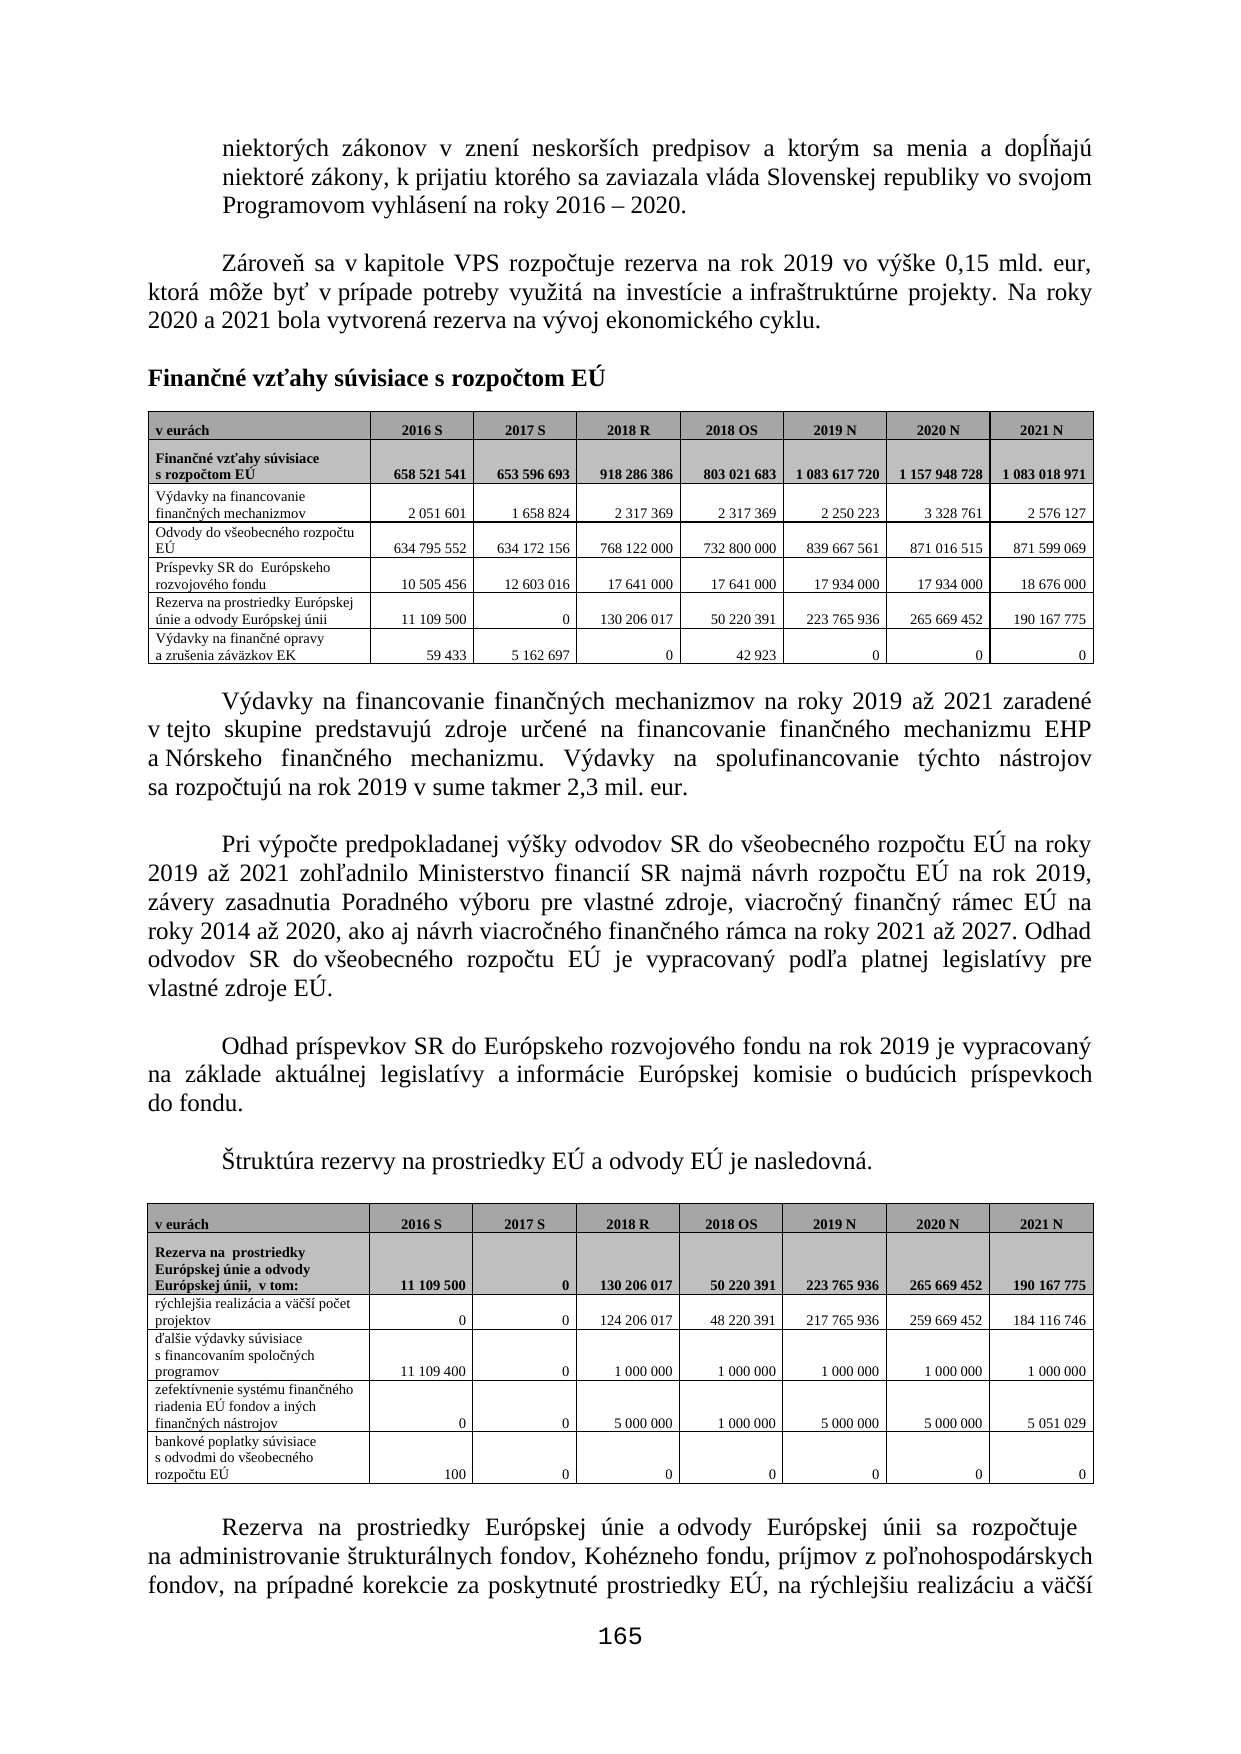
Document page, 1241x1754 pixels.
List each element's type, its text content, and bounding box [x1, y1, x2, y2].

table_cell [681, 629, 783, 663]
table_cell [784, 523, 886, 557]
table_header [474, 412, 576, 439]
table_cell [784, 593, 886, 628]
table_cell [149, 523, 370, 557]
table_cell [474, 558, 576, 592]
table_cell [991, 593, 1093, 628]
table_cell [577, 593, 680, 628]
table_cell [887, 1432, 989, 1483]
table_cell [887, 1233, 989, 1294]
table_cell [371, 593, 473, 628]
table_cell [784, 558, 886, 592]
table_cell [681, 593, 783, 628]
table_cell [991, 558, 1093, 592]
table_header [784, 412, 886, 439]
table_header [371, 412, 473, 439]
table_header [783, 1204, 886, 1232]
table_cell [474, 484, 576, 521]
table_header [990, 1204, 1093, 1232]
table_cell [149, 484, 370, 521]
text Štruktúra rezervy na prostriedky EÚ a odvody EÚ je nasledovná. [148, 1146, 1093, 1174]
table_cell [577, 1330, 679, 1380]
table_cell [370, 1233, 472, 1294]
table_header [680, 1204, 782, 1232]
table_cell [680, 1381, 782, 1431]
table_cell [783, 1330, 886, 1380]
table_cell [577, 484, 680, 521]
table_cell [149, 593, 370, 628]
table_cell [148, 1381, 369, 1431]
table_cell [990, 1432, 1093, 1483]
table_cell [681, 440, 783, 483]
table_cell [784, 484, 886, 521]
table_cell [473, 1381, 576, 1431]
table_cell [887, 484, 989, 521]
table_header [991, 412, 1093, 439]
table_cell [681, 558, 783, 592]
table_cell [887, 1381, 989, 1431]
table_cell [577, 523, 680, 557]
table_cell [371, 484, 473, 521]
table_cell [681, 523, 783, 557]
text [148, 1512, 1093, 1599]
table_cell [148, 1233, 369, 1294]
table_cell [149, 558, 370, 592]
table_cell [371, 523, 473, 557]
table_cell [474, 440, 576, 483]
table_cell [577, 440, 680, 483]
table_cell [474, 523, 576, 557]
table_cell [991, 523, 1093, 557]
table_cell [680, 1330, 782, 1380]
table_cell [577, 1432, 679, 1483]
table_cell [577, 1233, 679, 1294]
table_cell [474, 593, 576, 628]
text Finančné vzťahy súvisiace s rozpočtom EÚ [148, 363, 1093, 392]
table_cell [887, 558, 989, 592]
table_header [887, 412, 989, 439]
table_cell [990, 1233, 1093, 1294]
text Pri výpočte predpokladanej výšky odvodov SR do všeobecného rozpočtu EÚ na roky 2019 až 2021 zohľadnilo Ministerstvo financií SR najmä návrh rozpočtu EÚ na rok 2019, závery zasadnutia Poradného výboru pre vlastné zdroje, viacročný finančný rámec EÚ na roky 2014 až 2020, ako aj návrh viacročného finančného rámca na roky 2021 až 2027. Odhad odvodov SR do všeobecného rozpočtu EÚ je vypracovaný podľa platnej legislatívy pre vlastné zdroje EÚ. [148, 829, 1093, 1002]
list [185, 133, 1093, 219]
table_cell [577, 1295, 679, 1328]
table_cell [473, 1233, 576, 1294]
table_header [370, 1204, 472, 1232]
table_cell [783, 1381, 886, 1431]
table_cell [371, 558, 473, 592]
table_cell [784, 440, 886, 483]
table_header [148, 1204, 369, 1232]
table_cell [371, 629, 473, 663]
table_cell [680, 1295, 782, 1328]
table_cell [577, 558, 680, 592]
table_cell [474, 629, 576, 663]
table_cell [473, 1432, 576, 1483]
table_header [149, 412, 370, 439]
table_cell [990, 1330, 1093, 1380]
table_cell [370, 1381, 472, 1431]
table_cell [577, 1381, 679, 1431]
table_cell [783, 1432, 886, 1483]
text Zároveň sa v kapitole VPS rozpočtuje rezerva na rok 2019 vo výške 0,15 mld. eur, ktorá môže byť v prípade potreby využitá na investície a infraštruktúrne projekty. Na roky 2020 a 2021 bola vytvorená rezerva na vývoj ekonomického cyklu. [148, 248, 1093, 334]
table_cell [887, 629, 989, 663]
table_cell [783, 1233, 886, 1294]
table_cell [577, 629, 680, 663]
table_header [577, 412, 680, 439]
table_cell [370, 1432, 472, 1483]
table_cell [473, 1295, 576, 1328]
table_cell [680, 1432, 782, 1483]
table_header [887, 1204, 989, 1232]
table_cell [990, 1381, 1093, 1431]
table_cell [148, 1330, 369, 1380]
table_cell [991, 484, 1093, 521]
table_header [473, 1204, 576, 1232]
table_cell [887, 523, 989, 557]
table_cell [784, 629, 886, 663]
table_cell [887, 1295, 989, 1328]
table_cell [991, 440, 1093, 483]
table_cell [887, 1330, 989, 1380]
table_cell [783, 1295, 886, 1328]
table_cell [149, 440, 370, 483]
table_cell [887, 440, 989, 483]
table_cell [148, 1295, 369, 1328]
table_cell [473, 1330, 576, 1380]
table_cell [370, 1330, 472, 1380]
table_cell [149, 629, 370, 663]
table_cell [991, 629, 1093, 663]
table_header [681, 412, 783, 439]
text Výdavky na financovanie finančných mechanizmov na roky 2019 až 2021 zaradené v tejto skupine predstavujú zdroje určené na financovanie finančného mechanizmu EHP a Nórskeho finančného mechanizmu. Výdavky na spolufinancovanie týchto nástrojov sa rozpočtujú na rok 2019 v sume takmer 2,3 mil. eur. [148, 686, 1093, 801]
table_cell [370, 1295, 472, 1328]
text Odhad príspevkov SR do Európskeho rozvojového fondu na rok 2019 je vypracovaný na základe aktuálnej legislatívy a informácie Európskej komisie o budúcich príspevkoch do fondu. [148, 1031, 1093, 1117]
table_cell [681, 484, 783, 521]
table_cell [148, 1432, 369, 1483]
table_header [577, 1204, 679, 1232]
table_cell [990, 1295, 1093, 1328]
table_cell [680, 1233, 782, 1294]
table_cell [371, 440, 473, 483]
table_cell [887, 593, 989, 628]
